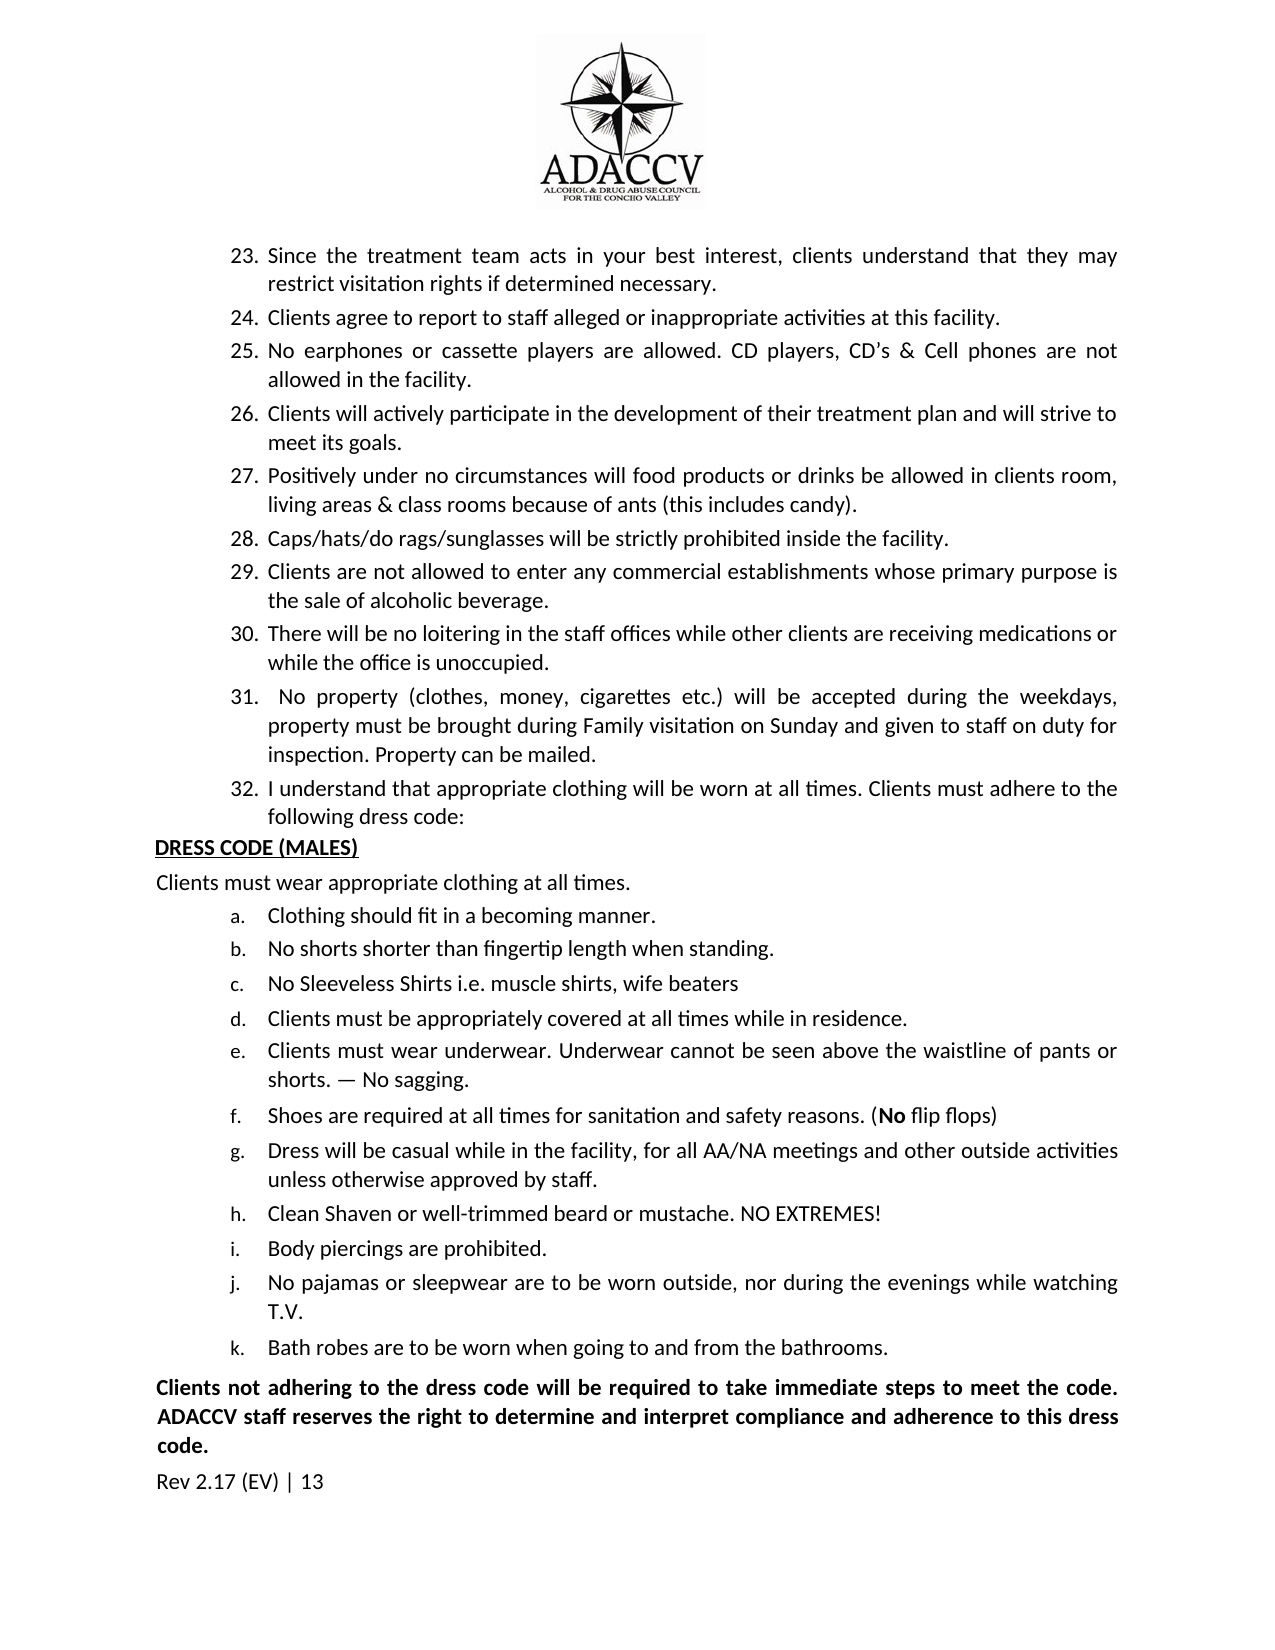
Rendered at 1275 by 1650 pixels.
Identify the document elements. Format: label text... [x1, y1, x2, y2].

list No property (clothes, money, cigarettes etc.) will be accepted during the weekdays, property must be brought during Family visitation on Sunday and given to staff on duty for inspection. Property can be mailed. [230, 682, 1119, 768]
list Since the treatment team acts in your best interest, clients understand that they may restrict visitation rights if determined necessary. [230, 241, 1119, 298]
list There will be no loitering in the staff offices while other clients are receiving medications or while the office is unoccupied. [230, 619, 1119, 676]
list Clients agree to report to staff alleged or inappropriate activities at this facility. [230, 303, 1119, 332]
list Clients are not allowed to enter any commercial establishments whose primary purpose is the sale of alcoholic beverage. [230, 557, 1119, 614]
text Clients must wear appropriate clothing at all times. [156, 868, 1119, 896]
list Positively under no circumstances will food products or drinks be allowed in clients room, living areas & class rooms because of ants (this includes candy). [230, 461, 1119, 518]
text Clients not adhering to the dress code will be required to take immediate steps to meet the code. ADACCV staff reserves the right to determine and interpret compliance and adherence to this dress code. [156, 1373, 1119, 1459]
list Shoes are required at all times for sanitation and safety reasons. (No flip flops) [230, 1102, 1119, 1129]
list No shorts shorter than fingertip length when standing. [230, 934, 1119, 962]
list Bath robes are to be worn when going to and from the bathrooms. [230, 1333, 1119, 1362]
list Clothing should fit in a becoming manner. [230, 901, 1119, 929]
picture [534, 32, 708, 211]
list Dress will be casual while in the facility, for all AA/NA meetings and other outside activities unless otherwise approved by staff. [230, 1136, 1119, 1193]
list No Sleeveless Shirts i.e. muscle shirts, wife beaters [230, 969, 1119, 997]
list I understand that appropriate clothing will be worn at all times. Clients must adhere to the following dress code: [230, 774, 1119, 831]
list No earphones or cassette players are allowed. CD players, CD’s & Cell phones are not allowed in the facility. [230, 336, 1119, 393]
list Caps/hats/do rags/sunglasses will be strictly prohibited inside the facility. [230, 524, 1119, 552]
list Clients must be appropriately covered at all times while in residence. [230, 1004, 1119, 1032]
list Clean Shaven or well-trimmed beard or mustache. NO EXTREMES! [230, 1199, 1119, 1227]
list No pajamas or sleepwear are to be worn outside, nor during the evenings while watching T.V. [230, 1268, 1119, 1325]
list Body piercings are prohibited. [230, 1234, 1119, 1262]
text DRESS CODE (MALES) [154, 833, 1119, 861]
list Clients will actively participate in the development of their treatment plan and will strive to meet its goals. [230, 399, 1119, 456]
list Clients must wear underwear. Underwear cannot be seen above the waistline of pants or shorts. — No sagging. [230, 1036, 1119, 1093]
